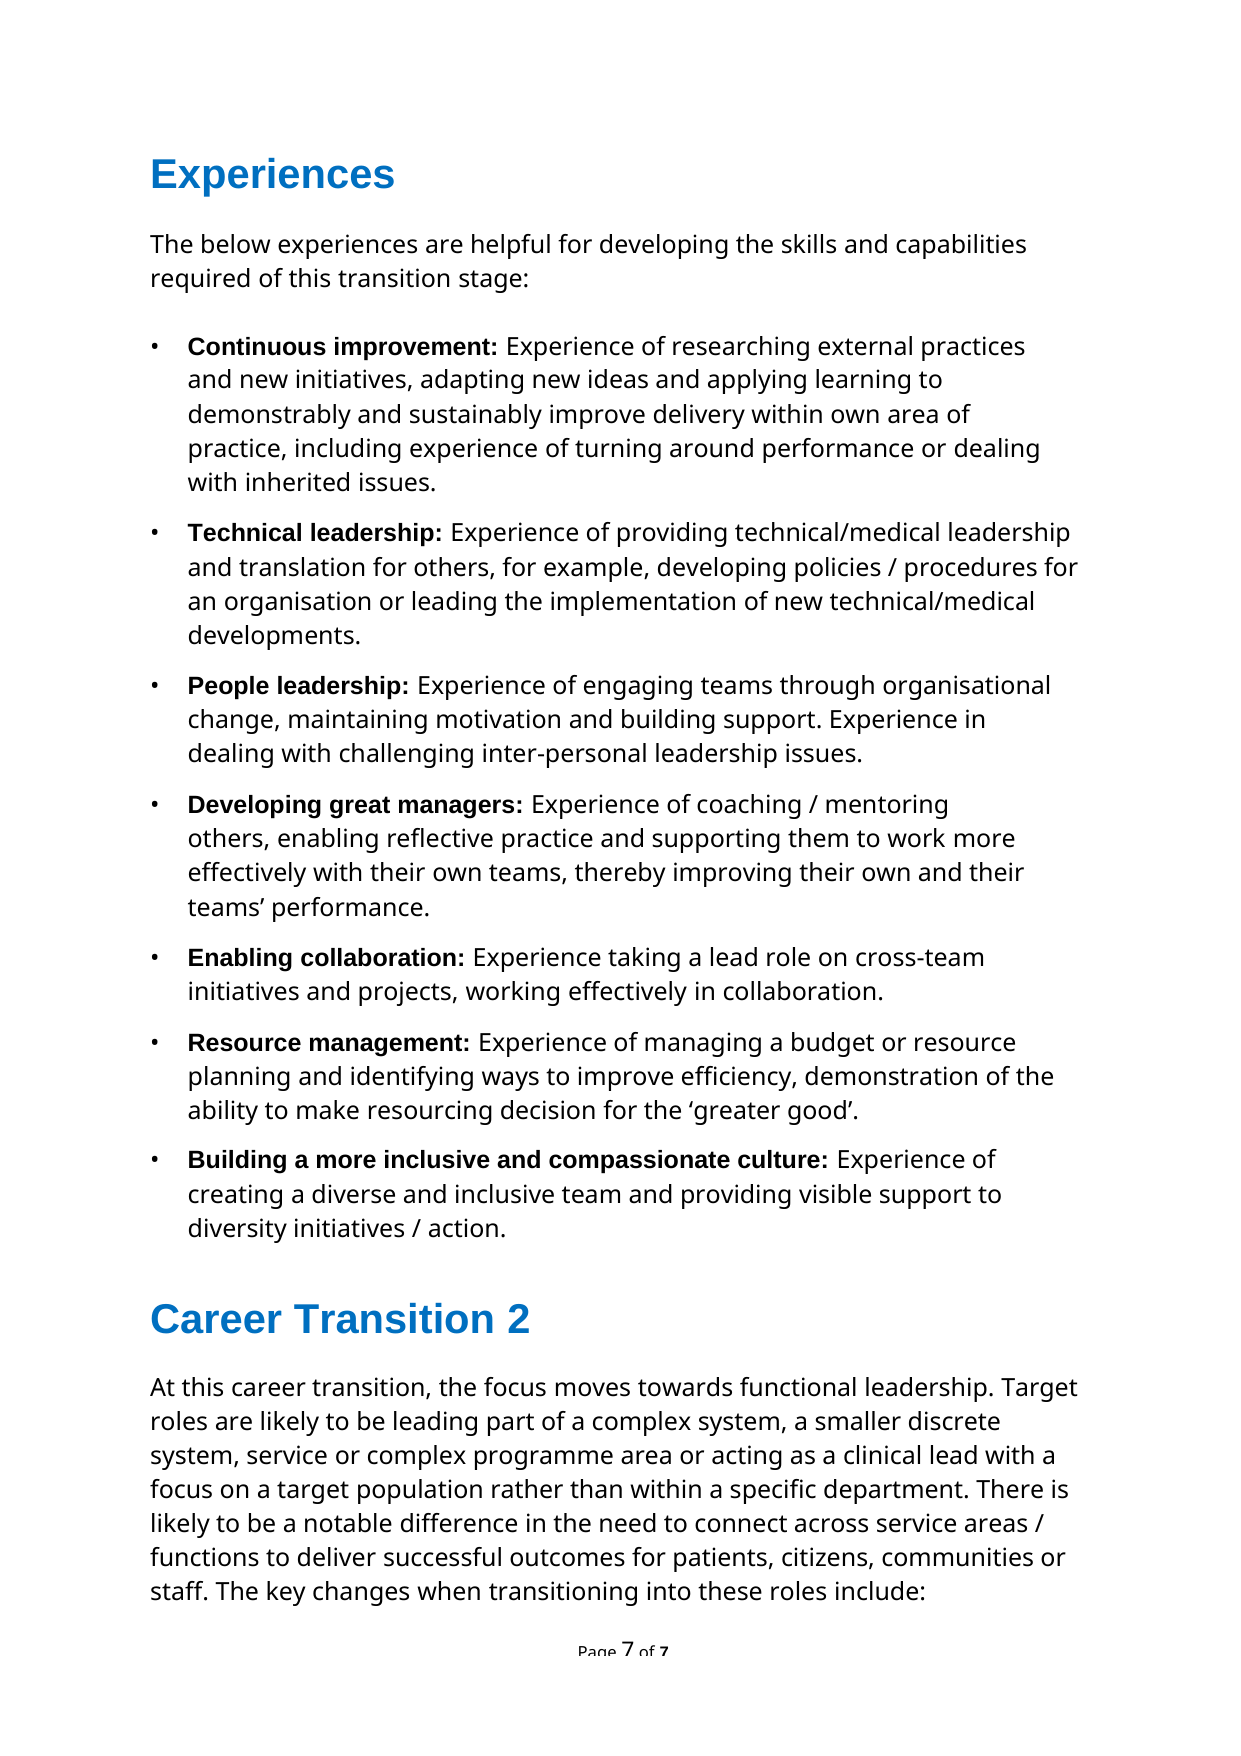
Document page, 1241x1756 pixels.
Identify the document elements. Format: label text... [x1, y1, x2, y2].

subtitle Career Transition 2 [150, 1294, 1240, 1342]
list Building a more inclusive and compassionate culture: Experience of creating a diverse and inclusive team and providing visible support to diversity initiatives / action. [150, 1142, 1086, 1244]
subtitle Experiences [150, 149, 1240, 197]
list People leadership: Experience of engaging teams through organisational change, maintaining motivation and building support. Experience in dealing with challenging inter-personal leadership issues. [150, 668, 1068, 770]
text At this career transition, the focus moves towards functional leadership. Target roles are likely to be leading part of a complex system, a smaller discrete system, service or complex programme area or acting as a clinical lead with a focus on a target population rather than within a specific department. There is likely to be a notable difference in the need to connect across service areas / functions to deliver successful outcomes for patients, citizens, communities or staff. The key changes when transitioning into these roles include: [150, 1369, 1086, 1608]
list Developing great managers: Experience of coaching / mentoring others, enabling reflective practice and supporting them to work more effectively with their own teams, thereby improving their own and their teams’ performance. [150, 787, 1038, 923]
list Continuous improvement: Experience of researching external practices and new initiatives, adapting new ideas and applying learning to demonstrably and sustainably improve delivery within own area of practice, including experience of turning around performance or dealing with inherited issues. [150, 328, 1073, 498]
list Enabling collaboration: Experience taking a lead role on cross-team initiatives and projects, working effectively in collaboration. [150, 940, 1069, 1008]
list Resource management: Experience of managing a budget or resource planning and identifying ways to improve efficiency, demonstration of the ability to make resourcing decision for the ‘greater good’. [150, 1024, 1086, 1126]
list Technical leadership: Experience of providing technical/medical leadership and translation for others, for example, developing policies / procedures for an organisation or leading the implementation of new technical/medical developments. [150, 515, 1081, 651]
text The below experiences are helpful for developing the skills and capabilities required of this transition stage: [150, 226, 1086, 294]
